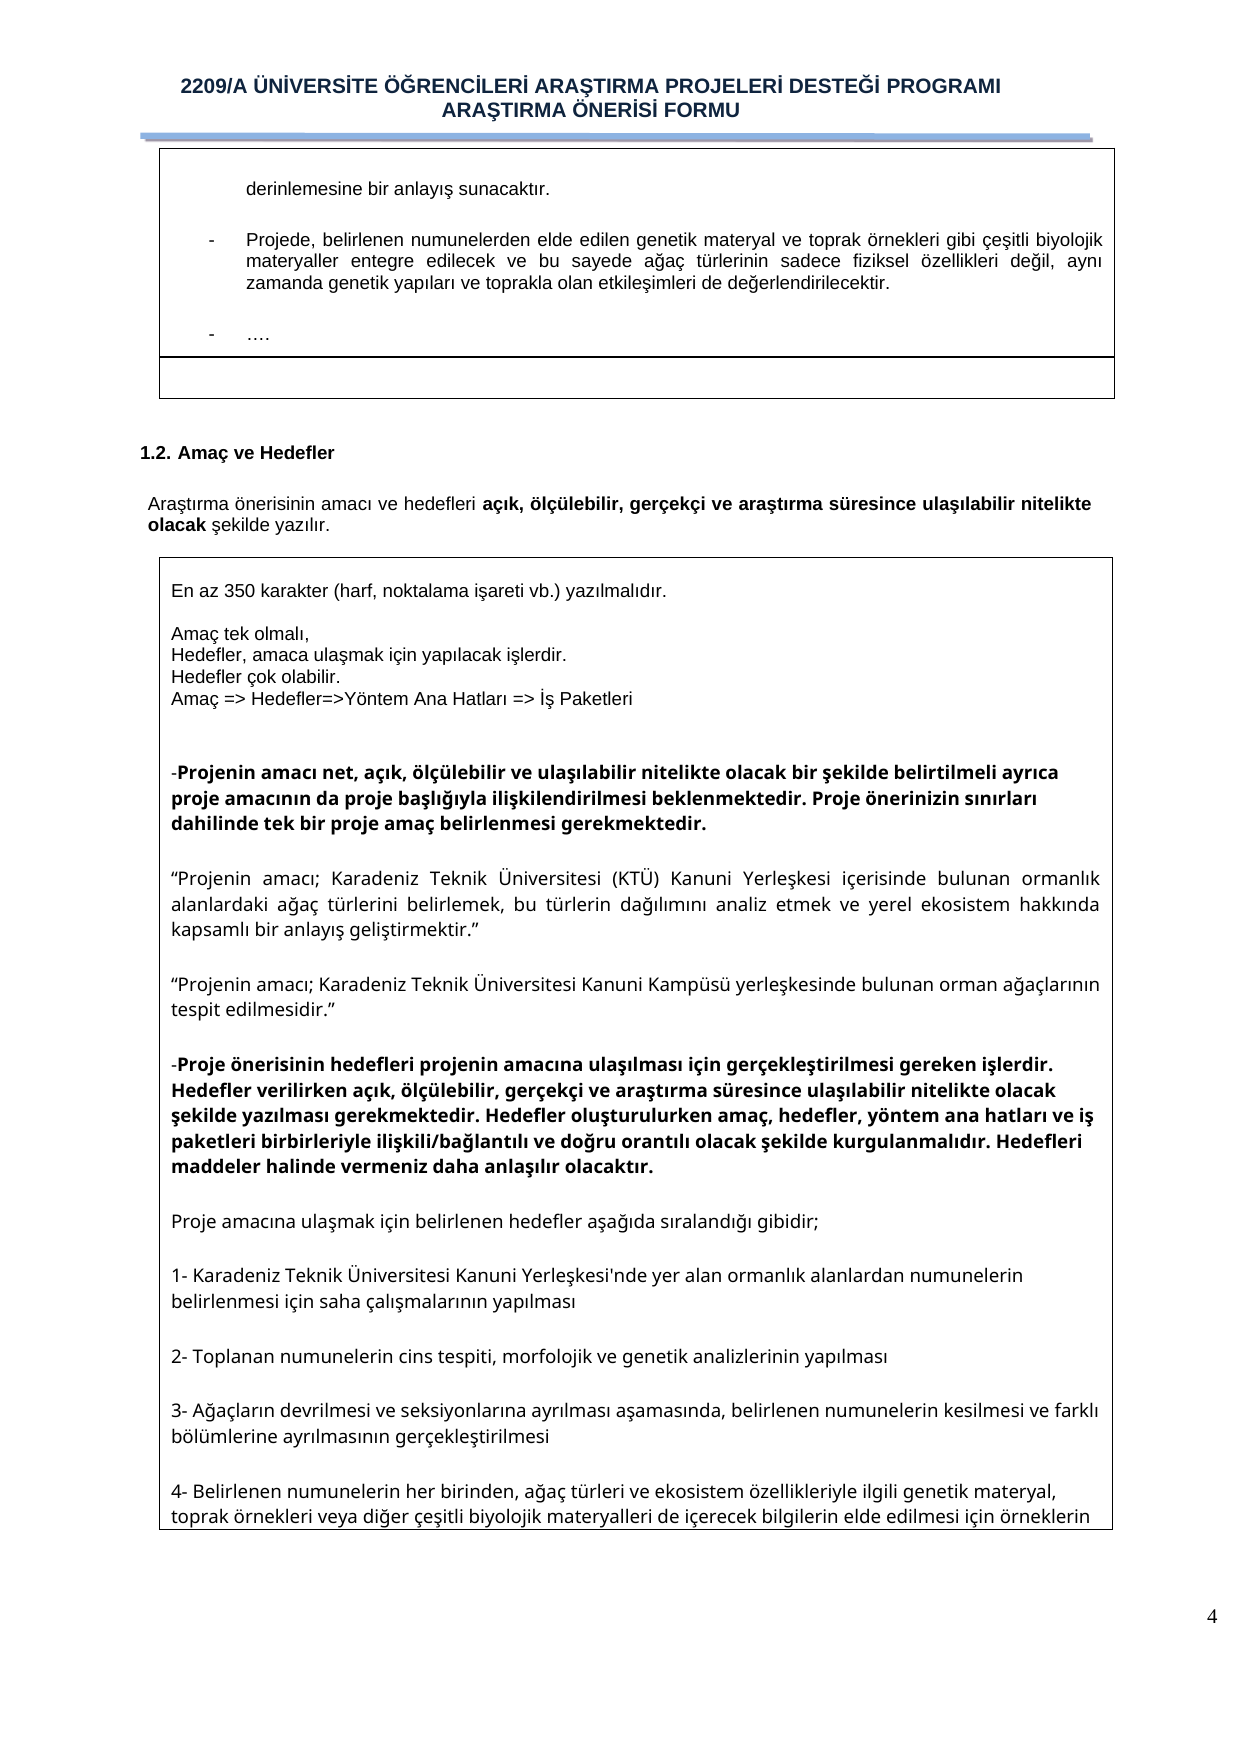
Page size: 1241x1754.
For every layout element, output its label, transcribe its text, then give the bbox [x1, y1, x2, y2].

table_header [160, 149, 1114, 356]
list Amaç ve Hedefler [140, 442, 1092, 463]
text Araştırma önerisinin amacı ve hedefleri açık, ölçülebilir, gerçekçi ve araştırma süresince ulaşılabilir nitelikte olacak şekilde yazılır. [148, 492, 1092, 535]
table_cell [160, 358, 1114, 398]
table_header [160, 558, 1112, 1529]
